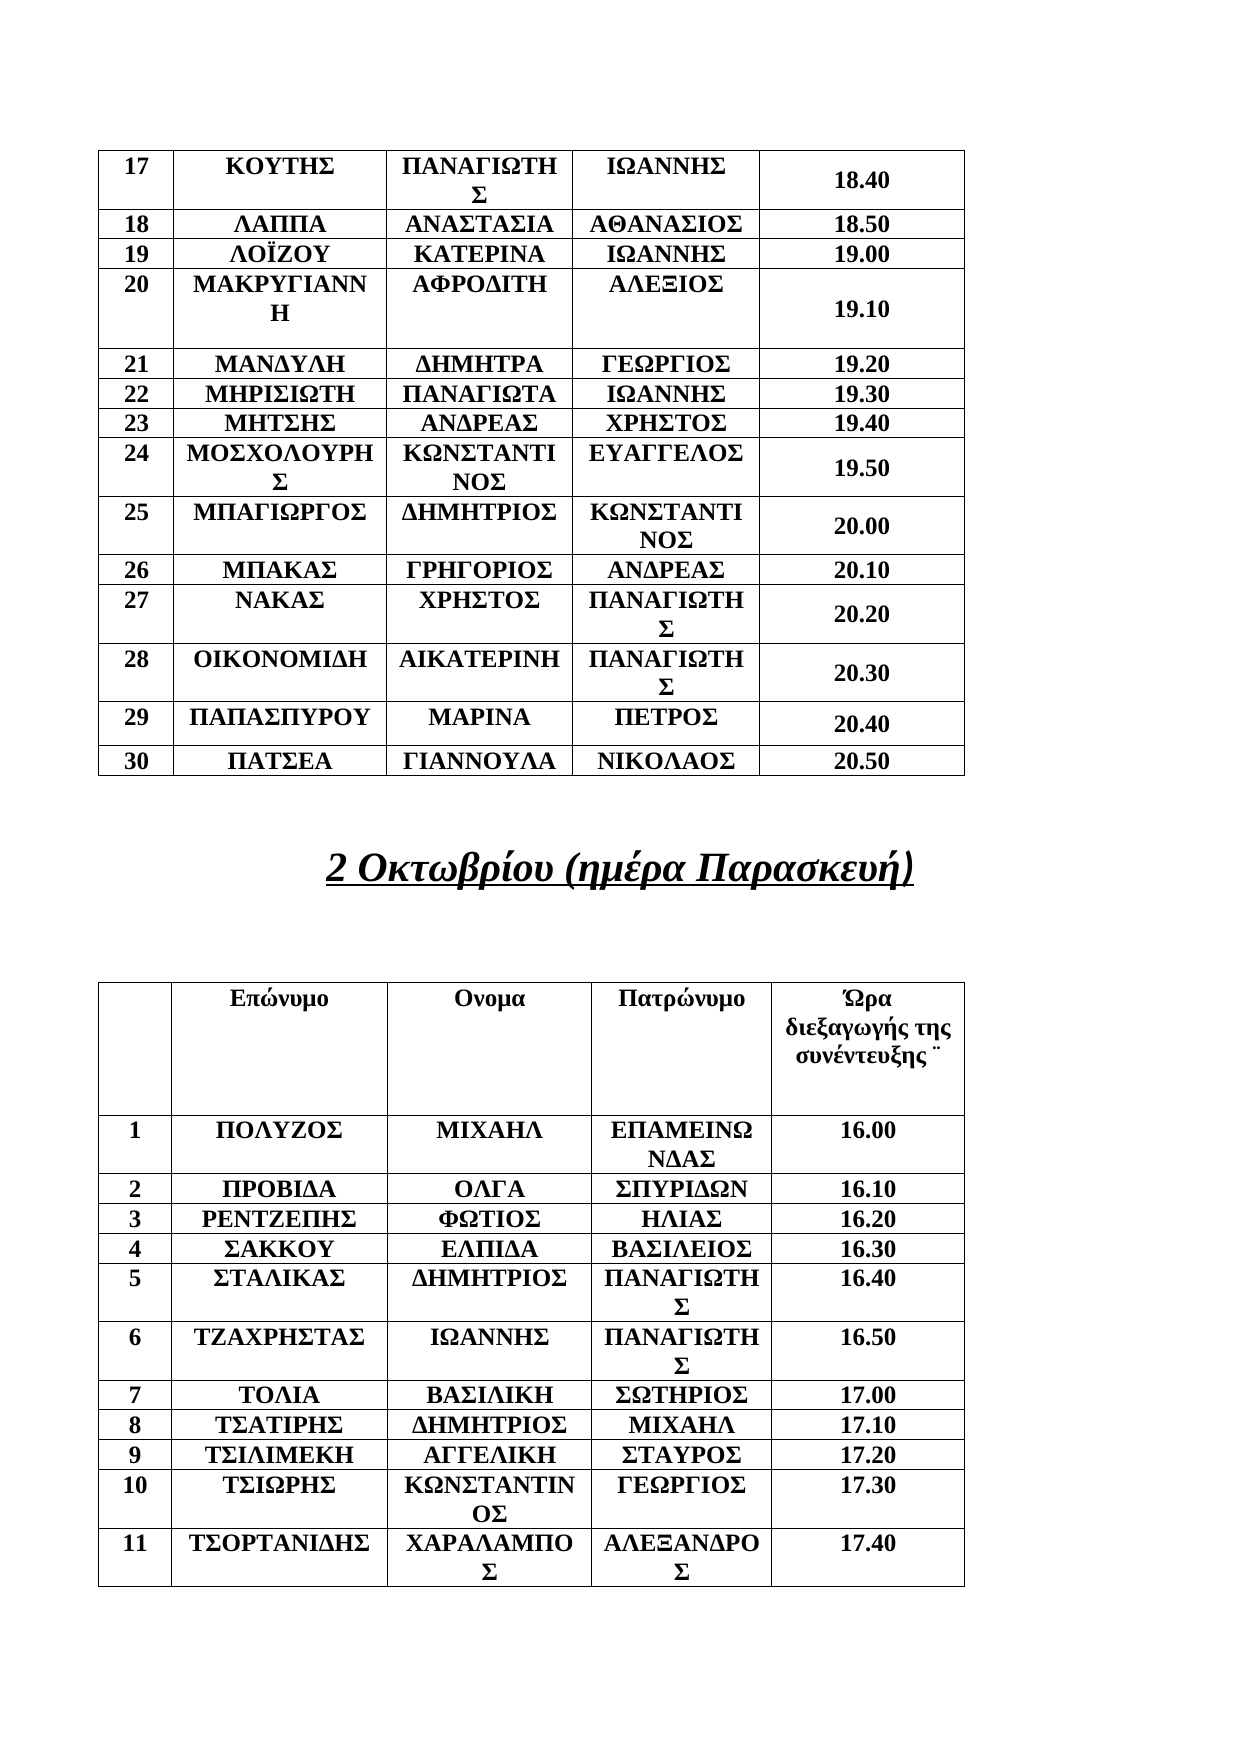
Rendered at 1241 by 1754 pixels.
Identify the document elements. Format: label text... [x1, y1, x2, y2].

table_cell ΧΑΡΑΛΑΜΠΟΣ [388, 1529, 591, 1586]
table_cell ΑΙΚΑΤΕΡΙΝΗ [387, 644, 572, 701]
table_cell ΜΗΡΙΣΙΩΤΗ [174, 379, 386, 407]
table_cell ΜΠΑΓΙΩΡΓΟΣ [174, 497, 386, 554]
table_cell ΤΣΙΩΡΗΣ [172, 1470, 387, 1527]
table_cell ΣΠΥΡΙΔΩΝ [592, 1174, 771, 1203]
table_cell ΓΕΩΡΓΙΟΣ [592, 1470, 771, 1527]
table_cell 17.10 [772, 1410, 964, 1439]
table_cell 19.10 [760, 269, 964, 348]
table_cell 30 [99, 746, 173, 774]
table_cell ΣΩΤΗΡΙΟΣ [592, 1381, 771, 1409]
table_cell ΑΛΕΞΑΝΔΡΟΣ [592, 1529, 771, 1586]
table_cell 5 [99, 1264, 171, 1321]
table_cell 27 [99, 585, 173, 643]
table_cell 16.20 [772, 1204, 964, 1233]
table_cell ΤΖΑΧΡΗΣΤΑΣ [172, 1322, 387, 1379]
table_cell ΤΣΟΡΤΑΝΙΔΗΣ [172, 1529, 387, 1586]
table_cell 2 [99, 1174, 171, 1203]
table_cell ΕΛΠΙΔΑ [388, 1234, 591, 1262]
table_cell ΜΟΣΧΟΛΟΥΡΗΣ [174, 438, 386, 496]
table_cell 6 [99, 1322, 171, 1379]
table_cell ΟΛΓΑ [388, 1174, 591, 1203]
table_cell ΜΑΡΙΝΑ [387, 702, 572, 745]
table_cell 16.30 [772, 1234, 964, 1262]
table_cell ΧΡΗΣΤΟΣ [387, 585, 572, 643]
table_cell ΚΩΝΣΤΑΝΤΙΝΟΣ [388, 1470, 591, 1527]
table_cell ΣΑΚΚΟΥ [172, 1234, 387, 1262]
table_cell 29 [99, 702, 173, 745]
table_cell ΜΑΚΡΥΓΙΑΝΝΗ [174, 269, 386, 348]
table_header Ονομα [388, 983, 591, 1114]
table_cell ΕΥΑΓΓΕΛΟΣ [573, 438, 759, 496]
table_cell 20.40 [760, 702, 964, 745]
table_cell 19.40 [760, 409, 964, 437]
table_cell 19.30 [760, 379, 964, 407]
table_cell 20.20 [760, 585, 964, 643]
table_header Ώρα διεξαγωγής της συνέντευξης ¨ [772, 983, 964, 1114]
table_cell 17 [99, 151, 173, 208]
table_cell 18 [99, 210, 173, 238]
table_cell ΔΗΜΗΤΡΑ [387, 349, 572, 378]
table_cell ΤΣΙΛΙΜΕΚΗ [172, 1440, 387, 1469]
table_cell ΦΩΤΙΟΣ [388, 1204, 591, 1233]
table_cell 17.30 [772, 1470, 964, 1527]
table_cell 25 [99, 497, 173, 554]
table_cell 20 [99, 269, 173, 348]
table_cell 16.10 [772, 1174, 964, 1203]
table_cell 19 [99, 239, 173, 268]
table_cell 10 [99, 1470, 171, 1527]
table_cell ΜΠΑΚΑΣ [174, 555, 386, 584]
table_cell ΓΙΑΝΝΟΥΛΑ [387, 746, 572, 774]
table_cell ΒΑΣΙΛΕΙΟΣ [592, 1234, 771, 1262]
table_cell ΔΗΜΗΤΡΙΟΣ [388, 1264, 591, 1321]
table_cell ΠΕΤΡΟΣ [573, 702, 759, 745]
table_cell ΔΗΜΗΤΡΙΟΣ [387, 497, 572, 554]
table_cell ΧΡΗΣΤΟΣ [573, 409, 759, 437]
table_cell 1 [99, 1116, 171, 1173]
table_header Πατρώνυμο [592, 983, 771, 1114]
table_cell 17.40 [772, 1529, 964, 1586]
table_cell ΡΕΝΤΖΕΠΗΣ [172, 1204, 387, 1233]
table_cell 4 [99, 1234, 171, 1262]
table_cell 24 [99, 438, 173, 496]
table_cell ΠΑΤΣΕΑ [174, 746, 386, 774]
table_cell 18.50 [760, 210, 964, 238]
table_cell 20.00 [760, 497, 964, 554]
table_cell ΠΑΝΑΓΙΩΤΗΣ [592, 1264, 771, 1321]
table_cell 8 [99, 1410, 171, 1439]
table_cell ΜΑΝΔΥΛΗ [174, 349, 386, 378]
table_cell ΛΑΠΠΑ [174, 210, 386, 238]
table_cell ΜΙΧΑΗΛ [388, 1116, 591, 1173]
table_header Επώνυμο [172, 983, 387, 1114]
table_cell ΚΑΤΕΡΙΝΑ [387, 239, 572, 268]
table_cell ΓΡΗΓΟΡΙΟΣ [387, 555, 572, 584]
table_cell ΚΩΝΣΤΑΝΤΙΝΟΣ [573, 497, 759, 554]
table_cell 19.00 [760, 239, 964, 268]
table_cell ΠΑΠΑΣΠΥΡΟΥ [174, 702, 386, 745]
table_cell 17.20 [772, 1440, 964, 1469]
table_cell ΙΩΑΝΝΗΣ [573, 239, 759, 268]
table_cell ΠΑΝΑΓΙΩΤΗΣ [387, 151, 572, 208]
table_cell 16.50 [772, 1322, 964, 1379]
table_cell 7 [99, 1381, 171, 1409]
table_cell ΝΑΚΑΣ [174, 585, 386, 643]
table_cell 21 [99, 349, 173, 378]
table_cell ΤΣΑΤΙΡΗΣ [172, 1410, 387, 1439]
table_cell 17.00 [772, 1381, 964, 1409]
table_cell ΙΩΑΝΝΗΣ [573, 379, 759, 407]
text 2 Οκτωβρίου (ημέρα Παρασκευή) [187, 841, 1053, 892]
table_cell 16.00 [772, 1116, 964, 1173]
table_cell ΑΝΔΡΕΑΣ [387, 409, 572, 437]
table_cell 19.20 [760, 349, 964, 378]
table_cell ΓΕΩΡΓΙΟΣ [573, 349, 759, 378]
table_cell 20.30 [760, 644, 964, 701]
table_cell ΠΑΝΑΓΙΩΤΗΣ [573, 585, 759, 643]
table_cell 26 [99, 555, 173, 584]
table_cell ΗΛΙΑΣ [592, 1204, 771, 1233]
table_cell ΣΤΑΛΙΚΑΣ [172, 1264, 387, 1321]
table_cell 3 [99, 1204, 171, 1233]
table_cell 22 [99, 379, 173, 407]
table_cell 23 [99, 409, 173, 437]
table_cell ΒΑΣΙΛΙΚΗ [388, 1381, 591, 1409]
table_cell 9 [99, 1440, 171, 1469]
table_cell 11 [99, 1529, 171, 1586]
table_cell 19.50 [760, 438, 964, 496]
table_cell ΛΟΪΖΟΥ [174, 239, 386, 268]
table_cell ΑΘΑΝΑΣΙΟΣ [573, 210, 759, 238]
table_cell ΠΑΝΑΓΙΩΤΗΣ [573, 644, 759, 701]
table_cell ΔΗΜΗΤΡΙΟΣ [388, 1410, 591, 1439]
table_cell 20.10 [760, 555, 964, 584]
table_cell ΑΝΑΣΤΑΣΙΑ [387, 210, 572, 238]
table_cell ΟΙΚΟΝΟΜΙΔΗ [174, 644, 386, 701]
table_cell ΑΛΕΞΙΟΣ [573, 269, 759, 348]
table_cell ΙΩΑΝΝΗΣ [388, 1322, 591, 1379]
table_cell ΚΟΥΤΗΣ [174, 151, 386, 208]
table_cell ΙΩΑΝΝΗΣ [573, 151, 759, 208]
table_cell 18.40 [760, 151, 964, 208]
table_cell ΠΡΟΒΙΔΑ [172, 1174, 387, 1203]
table_cell ΠΑΝΑΓΙΩΤΑ [387, 379, 572, 407]
table_cell ΜΗΤΣΗΣ [174, 409, 386, 437]
table_cell 20.50 [760, 746, 964, 774]
table_cell ΣΤΑΥΡΟΣ [592, 1440, 771, 1469]
table_cell ΜΙΧΑΗΛ [592, 1410, 771, 1439]
table_header [99, 983, 171, 1114]
table_cell ΑΦΡΟΔΙΤΗ [387, 269, 572, 348]
table_cell ΚΩΝΣΤΑΝΤΙΝΟΣ [387, 438, 572, 496]
table_cell ΠΟΛΥΖΟΣ [172, 1116, 387, 1173]
table_cell ΝΙΚΟΛΑΟΣ [573, 746, 759, 774]
table_cell ΕΠΑΜΕΙΝΩΝΔΑΣ [592, 1116, 771, 1173]
table_cell ΤΟΛΙΑ [172, 1381, 387, 1409]
table_cell 28 [99, 644, 173, 701]
table_cell 16.40 [772, 1264, 964, 1321]
table_cell ΠΑΝΑΓΙΩΤΗΣ [592, 1322, 771, 1379]
table_cell ΑΓΓΕΛΙΚΗ [388, 1440, 591, 1469]
table_cell ΑΝΔΡΕΑΣ [573, 555, 759, 584]
